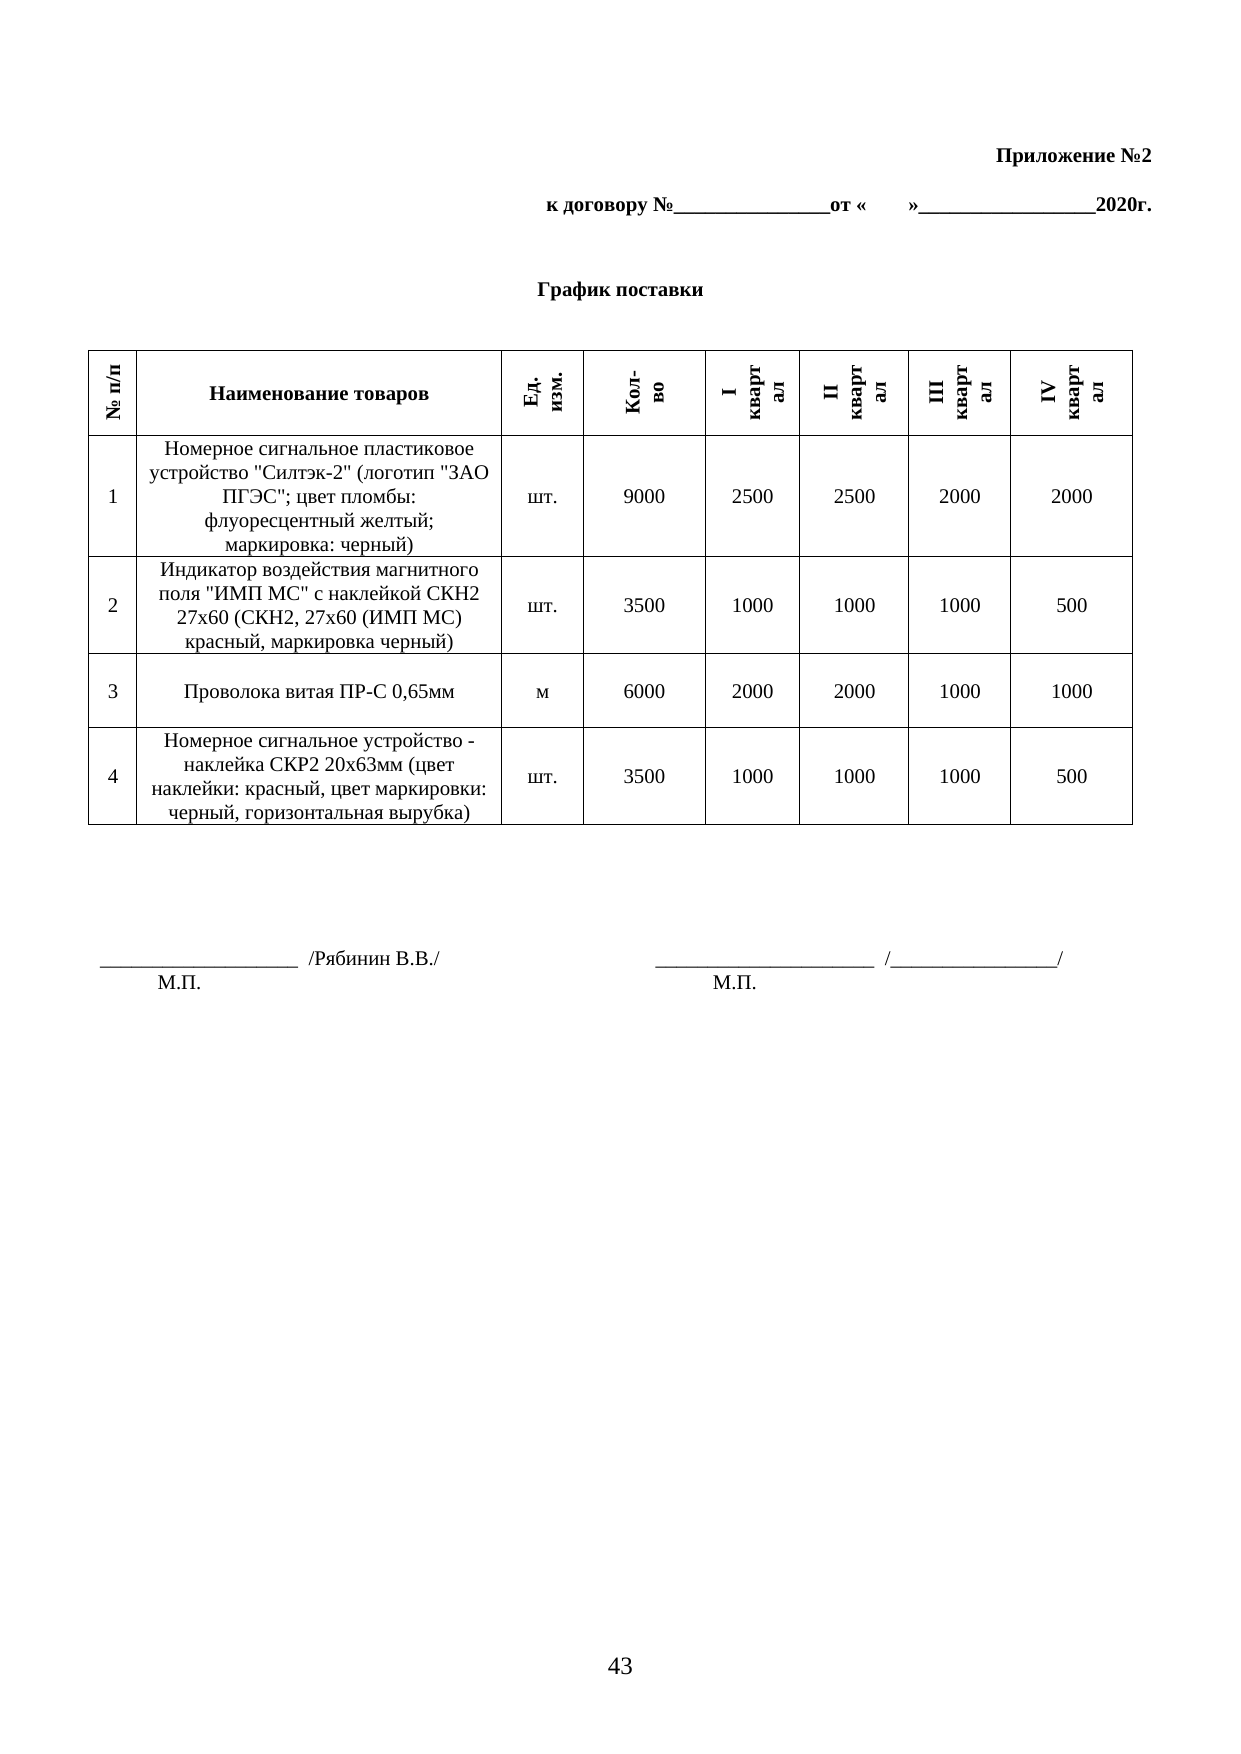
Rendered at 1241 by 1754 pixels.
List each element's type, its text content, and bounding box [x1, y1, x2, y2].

table_cell Номерное сигнальное пластиковое устройство "Силтэк-2" (логотип "ЗАО ПГЭС"; цвет пломбы: флуоресцентный желтый; маркировка: черный) [137, 436, 501, 556]
table_cell шт. [502, 436, 583, 556]
table_cell 3500 [584, 557, 705, 653]
table_cell 500 [1011, 557, 1132, 653]
table_cell шт. [502, 557, 583, 653]
table_cell 2500 [800, 436, 908, 556]
table_header № п/п [89, 351, 136, 434]
table_cell 3500 [584, 728, 705, 824]
table_cell 1 [89, 436, 136, 556]
table_cell 2000 [909, 436, 1010, 556]
table_cell 2500 [706, 436, 799, 556]
table_cell Индикатор воздействия магнитного поля "ИМП МС" с наклейкой СКН2 27х60 (СКН2, 27х60 (ИМП МС) красный, маркировка черный) [137, 557, 501, 653]
table_cell 4 [89, 728, 136, 824]
table_cell Проволока витая ПР-С 0,65мм [137, 654, 501, 727]
table_header Наименование товаров [137, 351, 501, 434]
table_cell Номерное сигнальное устройство - наклейка СКР2 20х63мм (цвет наклейки: красный, цвет маркировки: черный, горизонтальная вырубка) [137, 728, 501, 824]
table_header II квартал [800, 351, 908, 434]
table_cell 1000 [1011, 654, 1132, 727]
table_cell шт. [502, 728, 583, 824]
title Приложение №2 [89, 143, 1152, 167]
table_cell 1000 [706, 728, 799, 824]
table_header III квартал [909, 351, 1010, 434]
table_cell 1000 [909, 654, 1010, 727]
table_cell 6000 [584, 654, 705, 727]
table_header ___________________ /Рябинин В.В./ М.П. [89, 898, 644, 1018]
table_cell 2000 [1011, 436, 1132, 556]
table_cell 2000 [800, 654, 908, 727]
table_cell 3 [89, 654, 136, 727]
table_cell 1000 [800, 728, 908, 824]
title к договору №_______________от « »_________________2020г. [89, 192, 1152, 216]
table_cell 500 [1011, 728, 1132, 824]
table_cell 1000 [800, 557, 908, 653]
table_cell 1000 [706, 557, 799, 653]
table_cell м [502, 654, 583, 727]
table_header I квартал [706, 351, 799, 434]
table_cell 1000 [909, 728, 1010, 824]
table_cell 9000 [584, 436, 705, 556]
table_header IV квартал [1011, 351, 1132, 434]
table_header Кол-во [584, 351, 705, 434]
table_cell 2 [89, 557, 136, 653]
table_header Ед. изм. [502, 351, 583, 434]
table_cell 2000 [706, 654, 799, 727]
text График поставки [89, 277, 1152, 301]
table_cell 1000 [909, 557, 1010, 653]
table_header _____________________ /________________/ М.П. [644, 898, 1191, 1018]
